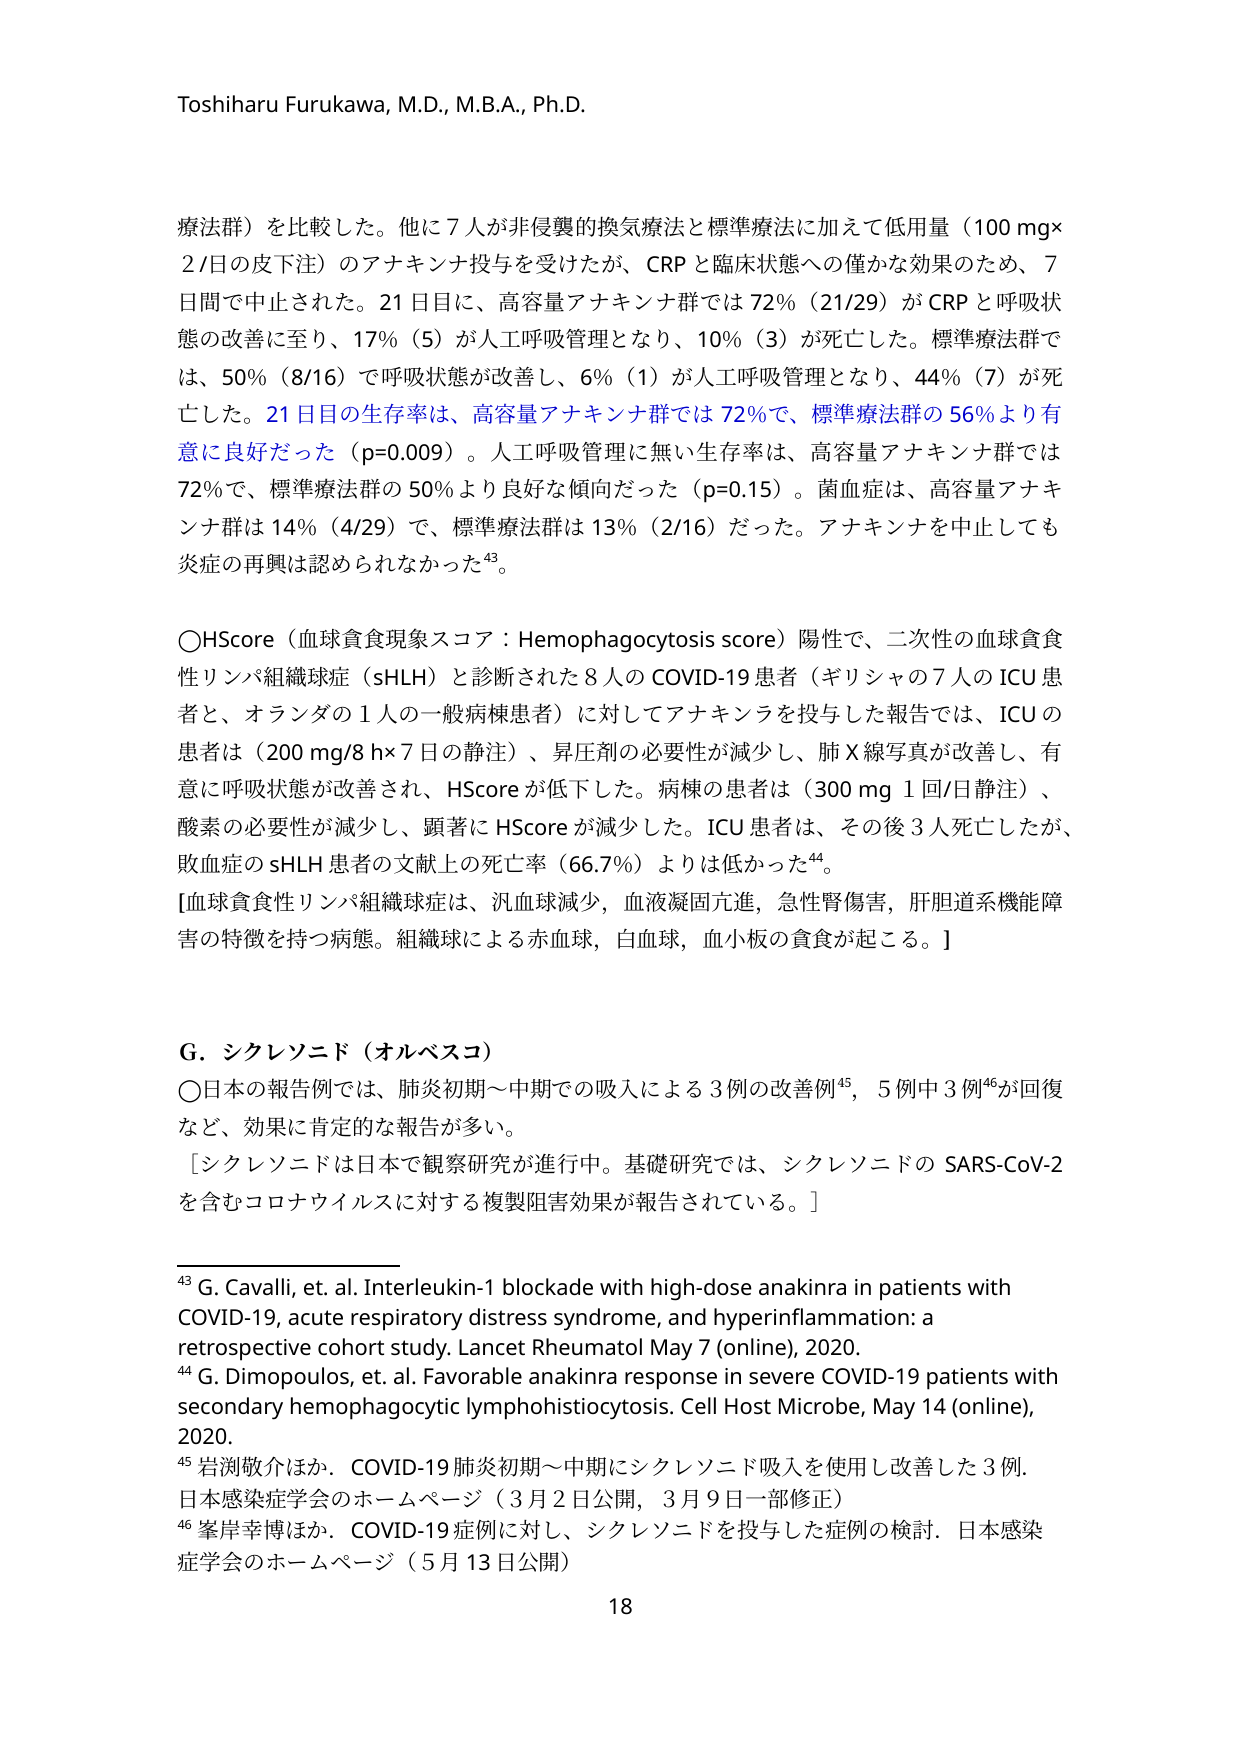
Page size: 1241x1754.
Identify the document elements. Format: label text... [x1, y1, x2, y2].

text ◯HScore（血球貪食現象スコア：Hemophagocytosis score）陽性で、二次性の血球貪食性リンパ組織球症（sHLH）と診断された８人のCOVID-19患者（ギリシャの７人のICU患者と、オランダの１人の一般病棟患者）に対してアナキンラを投与した報告では、ICUの患者は（200 mg/8 h×７日の静注）、昇圧剤の必要性が減少し、肺X線写真が改善し、有意に呼吸状態が改善され、HScoreが低下した。病棟の患者は（300 mg １回/日静注）、酸素の必要性が減少し、顕著にHScoreが減少した。ICU患者は、その後３人死亡したが、敗血症のsHLH患者の文献上の死亡率（66.7％）よりは低かった。 [177, 619, 1063, 882]
text ◯日本の報告例では、肺炎初期～中期での吸入による３例の改善例，５例中３例が回復など、効果に肯定的な報告が多い。 [177, 1069, 1063, 1144]
text ［シクレソニドは日本で観察研究が進行中。基礎研究では、シクレソニドのSARS-CoV-2を含むコロナウイルスに対する複製阻害効果が報告されている。］ [177, 1144, 1063, 1219]
text [血球貪食性リンパ組織球症は、汎血球減少，血液凝固亢進，急性腎傷害，肝胆道系機能障害の特徴を持つ病態。組織球による赤血球，白血球，血小板の貪食が起こる。] [177, 882, 1063, 957]
text Ｇ．シクレソニド（オルベスコ） [177, 1032, 1063, 1069]
text ◎COVID-19のため、中等～高度のARDSと炎症亢進状態（CRP≧100 mg/L，フェリチン≧900 mgの一方または両方）にあり、ICU外で非侵襲的換気療法を受けており、標準療法としてヒドロキシクロロキン200 mg×２/日の経口投与と（ロピナビル400 mg＋リトナビル100 mg）×２/日の経口投与を受けていた18歳以上の患者を対象に、アンナキラの効果を調べた後ろ向きコホート研究では、３月17日～３月27日までの間に非侵襲的換気療法と標準療法に加えて高容量（5 mg/kg×２/日の静注）のアナキンラ投与を受けた29人と、３月10日～３月17日までの間に非侵襲的換気療法と標準療法のみを受けた16人（標準療法群）を比較した。他に７人が非侵襲的換気療法と標準療法に加えて低用量（100 mg×２/日の皮下注）のアナキンナ投与を受けたが、CRPと臨床状態への僅かな効果のため、７日間で中止された。21日目に、高容量アナキンナ群では72％（21/29）がCRPと呼吸状態の改善に至り、17％（5）が人工呼吸管理となり、10％（3）が死亡した。標準療法群では、50％（8/16）で呼吸状態が改善し、6％（1）が人工呼吸管理となり、44％（7）が死亡した。21日目の生存率は、高容量アナキンナ群では72％で、標準療法群の56％より有意に良好だった（p=0.009）。人工呼吸管理に無い生存率は、高容量アナキンナ群では72％で、標準療法群の50％より良好な傾向だった（p=0.15）。菌血症は、高容量アナキンナ群は14％（4/29）で、標準療法群は13％（2/16）だった。アナキンナを中止しても炎症の再興は認められなかった。 [177, 207, 1063, 582]
